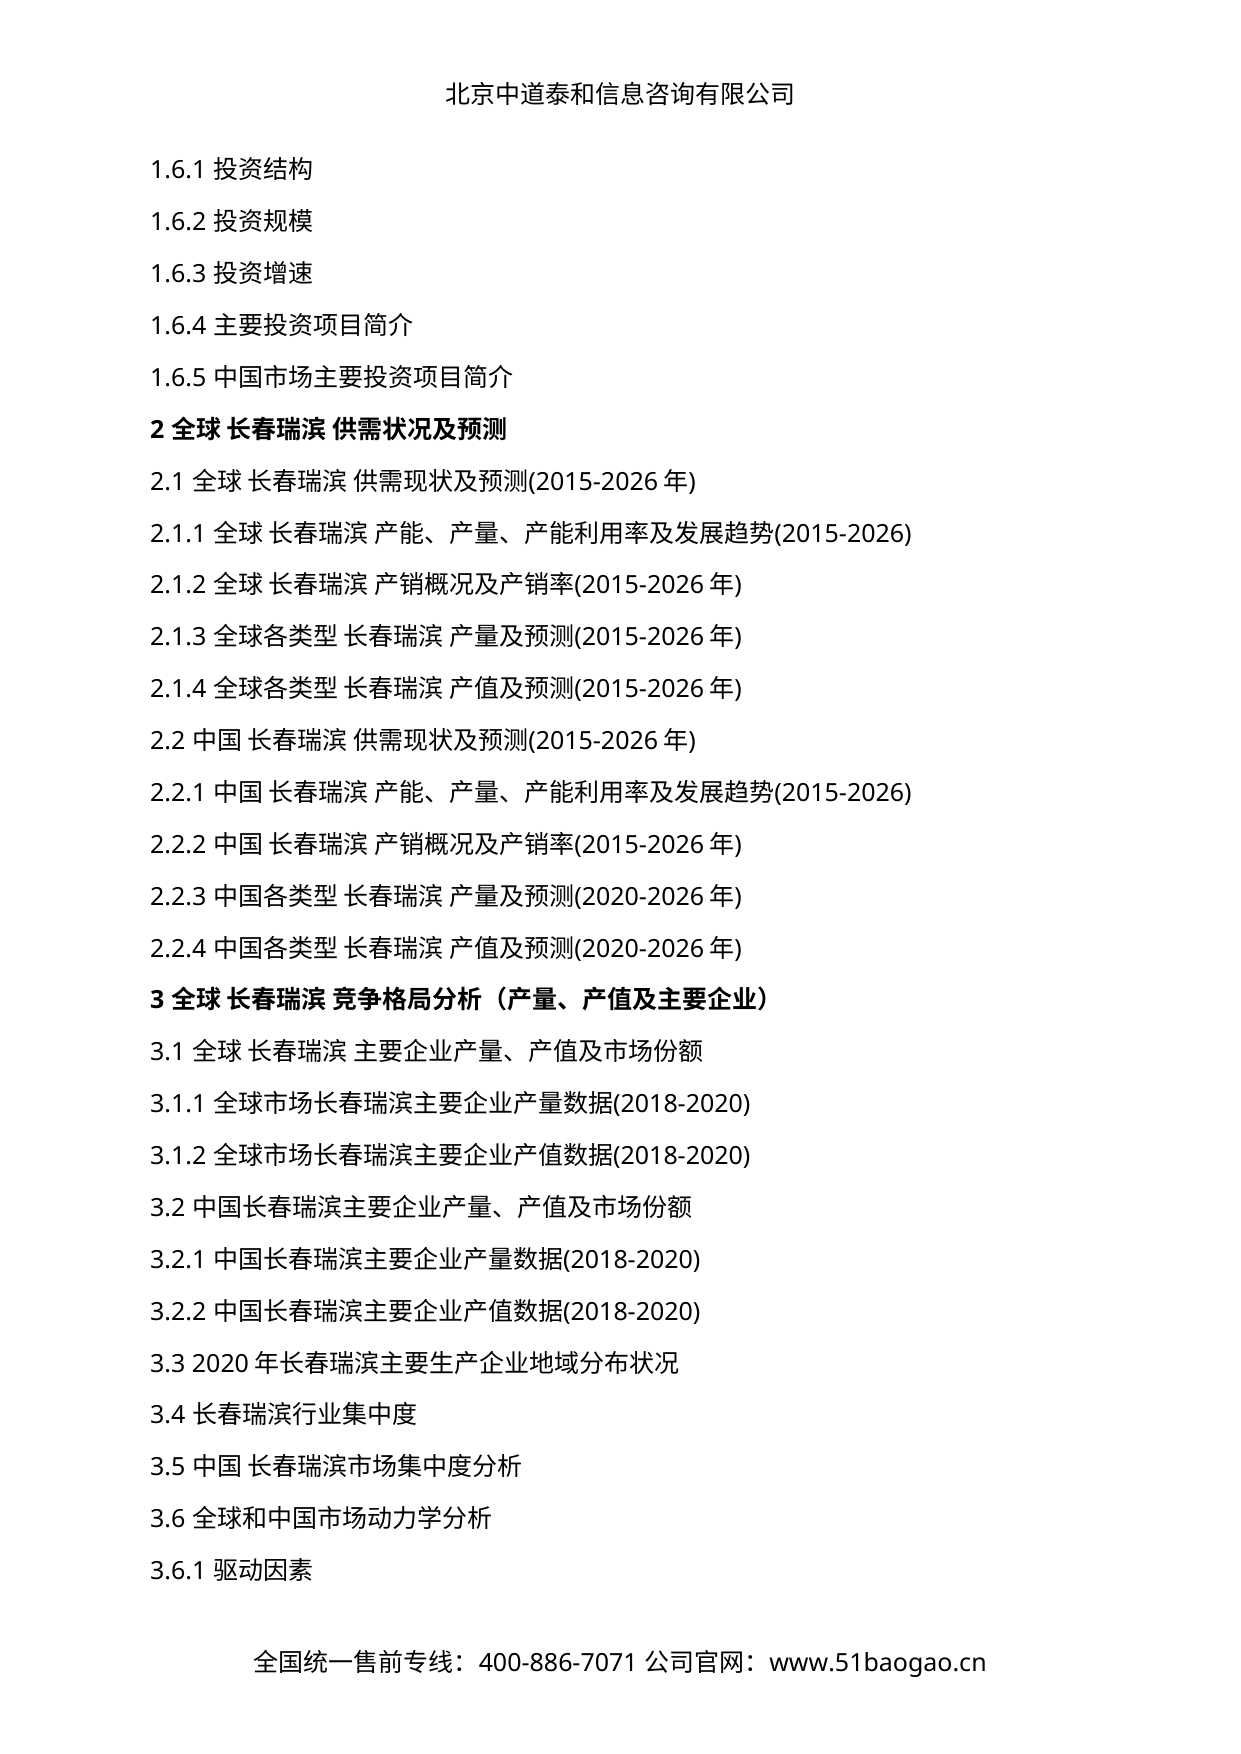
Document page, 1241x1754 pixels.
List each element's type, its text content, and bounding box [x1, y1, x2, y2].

text 3.2.1 中国长春瑞滨主要企业产量数据(2018-2020) [150, 1239, 1090, 1276]
text 3.2 中国长春瑞滨主要企业产量、产值及市场份额 [150, 1187, 1090, 1224]
text 1.6.3 投资增速 [150, 254, 1090, 290]
text 2.1 全球 长春瑞滨 供需现状及预测(2015-2026年) [150, 461, 1090, 497]
text 2.1.3 全球各类型 长春瑞滨 产量及预测(2015-2026年) [150, 617, 1090, 653]
text 2.2 中国 长春瑞滨 供需现状及预测(2015-2026年) [150, 721, 1090, 757]
text 2.1.4 全球各类型 长春瑞滨 产值及预测(2015-2026年) [150, 669, 1090, 705]
text 3.6.1 驱动因素 [150, 1551, 1090, 1587]
text 3.1.2 全球市场长春瑞滨主要企业产值数据(2018-2020) [150, 1136, 1090, 1172]
text 3.1.1 全球市场长春瑞滨主要企业产量数据(2018-2020) [150, 1084, 1090, 1120]
text 2.2.4 中国各类型 长春瑞滨 产值及预测(2020-2026年) [150, 928, 1090, 964]
text 3 全球 长春瑞滨 竞争格局分析（产量、产值及主要企业） [150, 980, 1090, 1016]
text 1.6.4 主要投资项目简介 [150, 306, 1090, 342]
text 2.1.2 全球 长春瑞滨 产销概况及产销率(2015-2026年) [150, 565, 1090, 601]
text 2.2.3 中国各类型 长春瑞滨 产量及预测(2020-2026年) [150, 876, 1090, 912]
text 2 全球 长春瑞滨 供需状况及预测 [150, 409, 1090, 446]
text 3.5 中国 长春瑞滨市场集中度分析 [150, 1447, 1090, 1483]
text 3.3 2020年长春瑞滨主要生产企业地域分布状况 [150, 1343, 1090, 1379]
text 2.2.2 中国 长春瑞滨 产销概况及产销率(2015-2026年) [150, 824, 1090, 861]
text 3.6 全球和中国市场动力学分析 [150, 1499, 1090, 1535]
text 3.2.2 中国长春瑞滨主要企业产值数据(2018-2020) [150, 1291, 1090, 1327]
text 3.4 长春瑞滨行业集中度 [150, 1395, 1090, 1431]
text 2.2.1 中国 长春瑞滨 产能、产量、产能利用率及发展趋势(2015-2026) [150, 772, 1090, 809]
text 2.1.1 全球 长春瑞滨 产能、产量、产能利用率及发展趋势(2015-2026) [150, 513, 1090, 549]
text 3.1 全球 长春瑞滨 主要企业产量、产值及市场份额 [150, 1032, 1090, 1068]
text 1.6.1 投资结构 [150, 150, 1090, 186]
text 1.6.2 投资规模 [150, 202, 1090, 238]
text 1.6.5 中国市场主要投资项目简介 [150, 357, 1090, 394]
